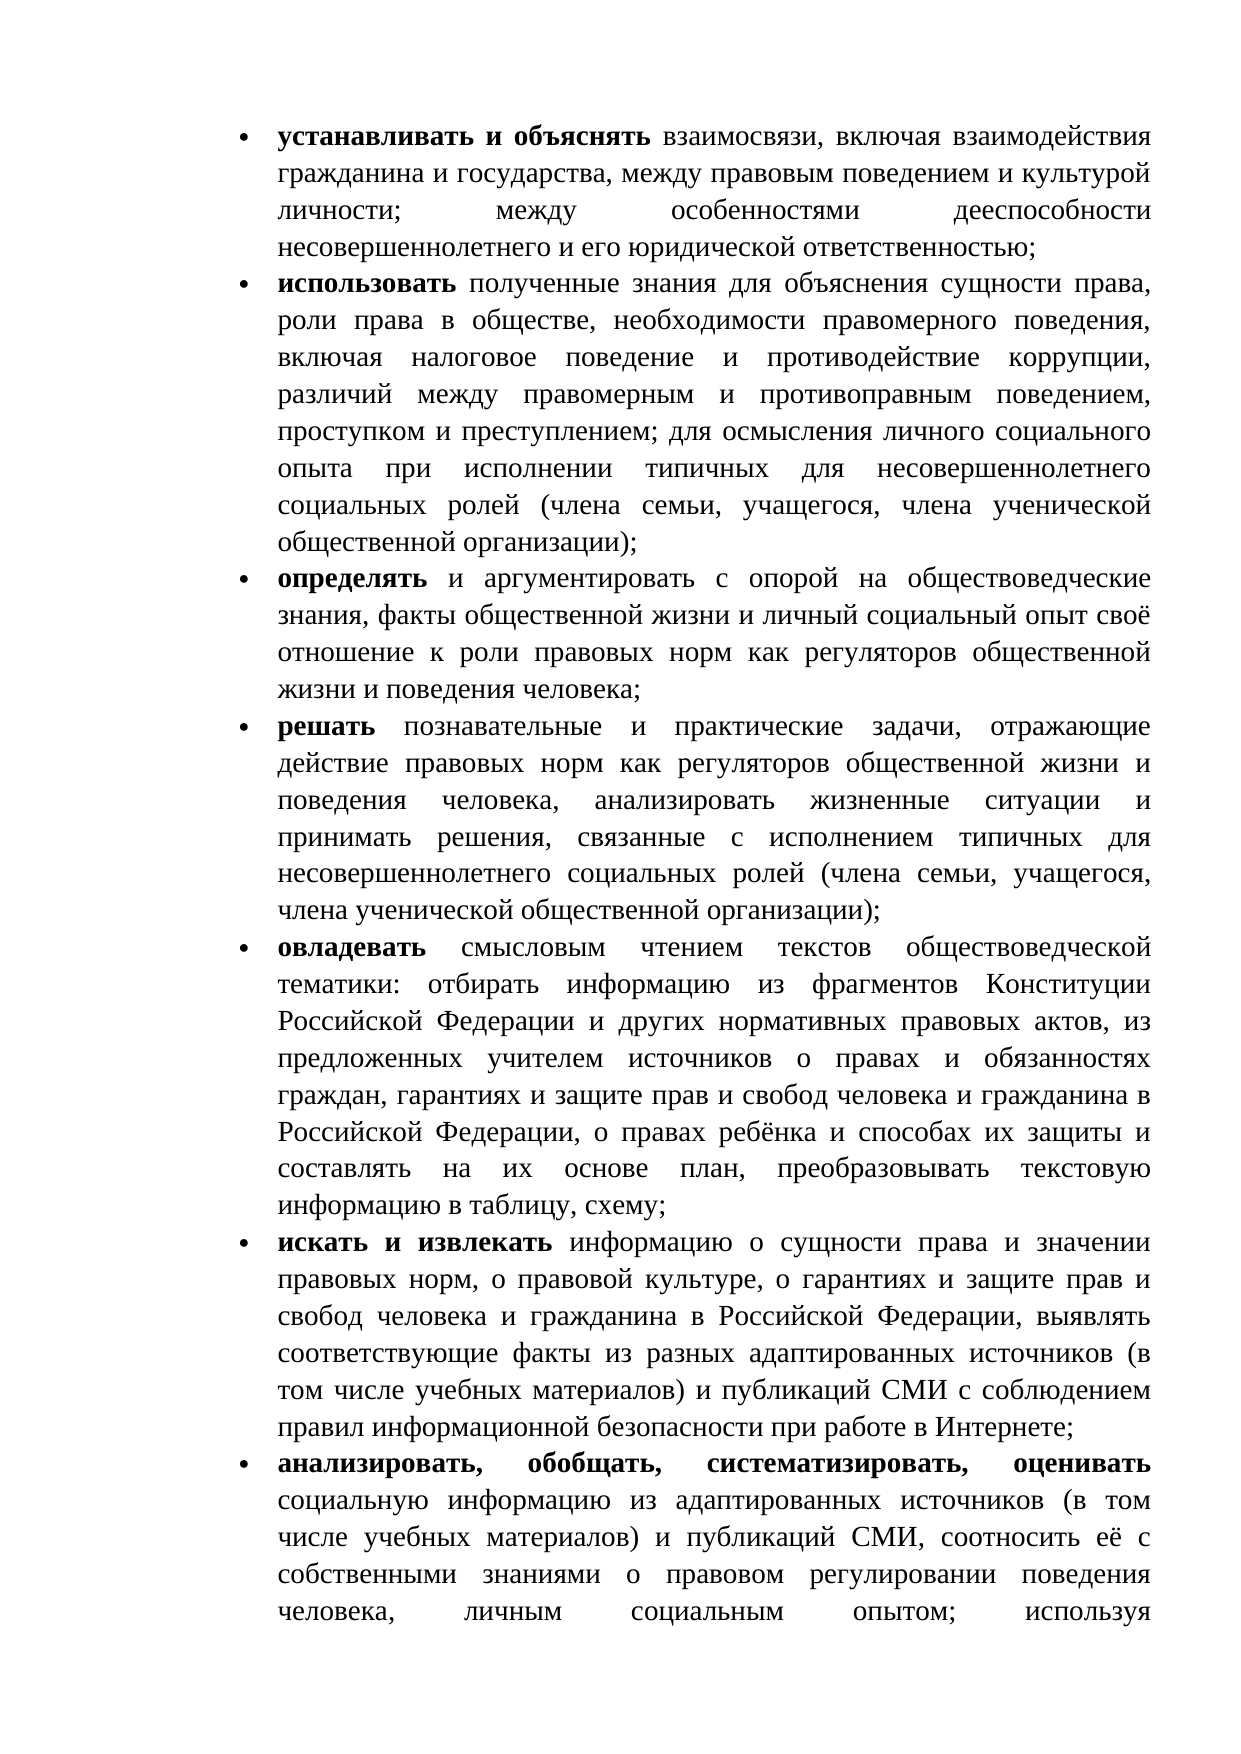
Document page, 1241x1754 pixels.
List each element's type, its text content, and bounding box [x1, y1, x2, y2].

list определять и аргументировать с опорой на обществоведческие знания, факты общественной жизни и личный социальный опыт своё отношение к роли правовых норм как регуляторов общественной жизни и поведения человека; [240, 561, 1152, 705]
list искать и извлекать информацию о сущности права и значении правовых норм, о правовой культуре, о гарантиях и защите прав и свобод человека и гражданина в Российской Федерации, выявлять соответствующие факты из разных адаптированных источников (в том числе учебных материалов) и публикаций СМИ с соблюдением правил информационной безопасности при работе в Интернете; [240, 1224, 1152, 1442]
list решать познавательные и практические задачи, отражающие действие правовых норм как регуляторов общественной жизни и поведения человека, анализировать жизненные ситуации и принимать решения, связанные с исполнением типичных для несовершеннолетнего социальных ролей (члена семьи, учащегося, члена ученической общественной организации); [240, 708, 1152, 926]
list устанавливать и объяснять взаимосвязи, включая взаимодействия гражданина и государства, между правовым поведением и культурой личности; между особенностями дееспособности несовершеннолетнего и его юридической ответственностью; [240, 118, 1152, 262]
list овладевать смысловым чтением текстов обществоведческой тематики: отбирать информацию из фрагментов Конституции Российской Федерации и других нормативных правовых актов, из предложенных учителем источников о правах и обязанностях граждан, гарантиях и защите прав и свобод человека и гражданина в Российской Федерации, о правах ребёнка и способах их защиты и составлять на их основе план, преобразовывать текстовую информацию в таблицу, схему; [240, 929, 1152, 1221]
list использовать полученные знания для объяснения сущности права, роли права в обществе, необходимости правомерного поведения, включая налоговое поведение и противодействие коррупции, различий между правомерным и противоправным поведением, проступком и преступлением; для осмысления личного социального опыта при исполнении типичных для несовершеннолетнего социальных ролей (члена семьи, учащегося, члена ученической общественной организации); [240, 266, 1152, 557]
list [240, 1446, 1152, 1627]
